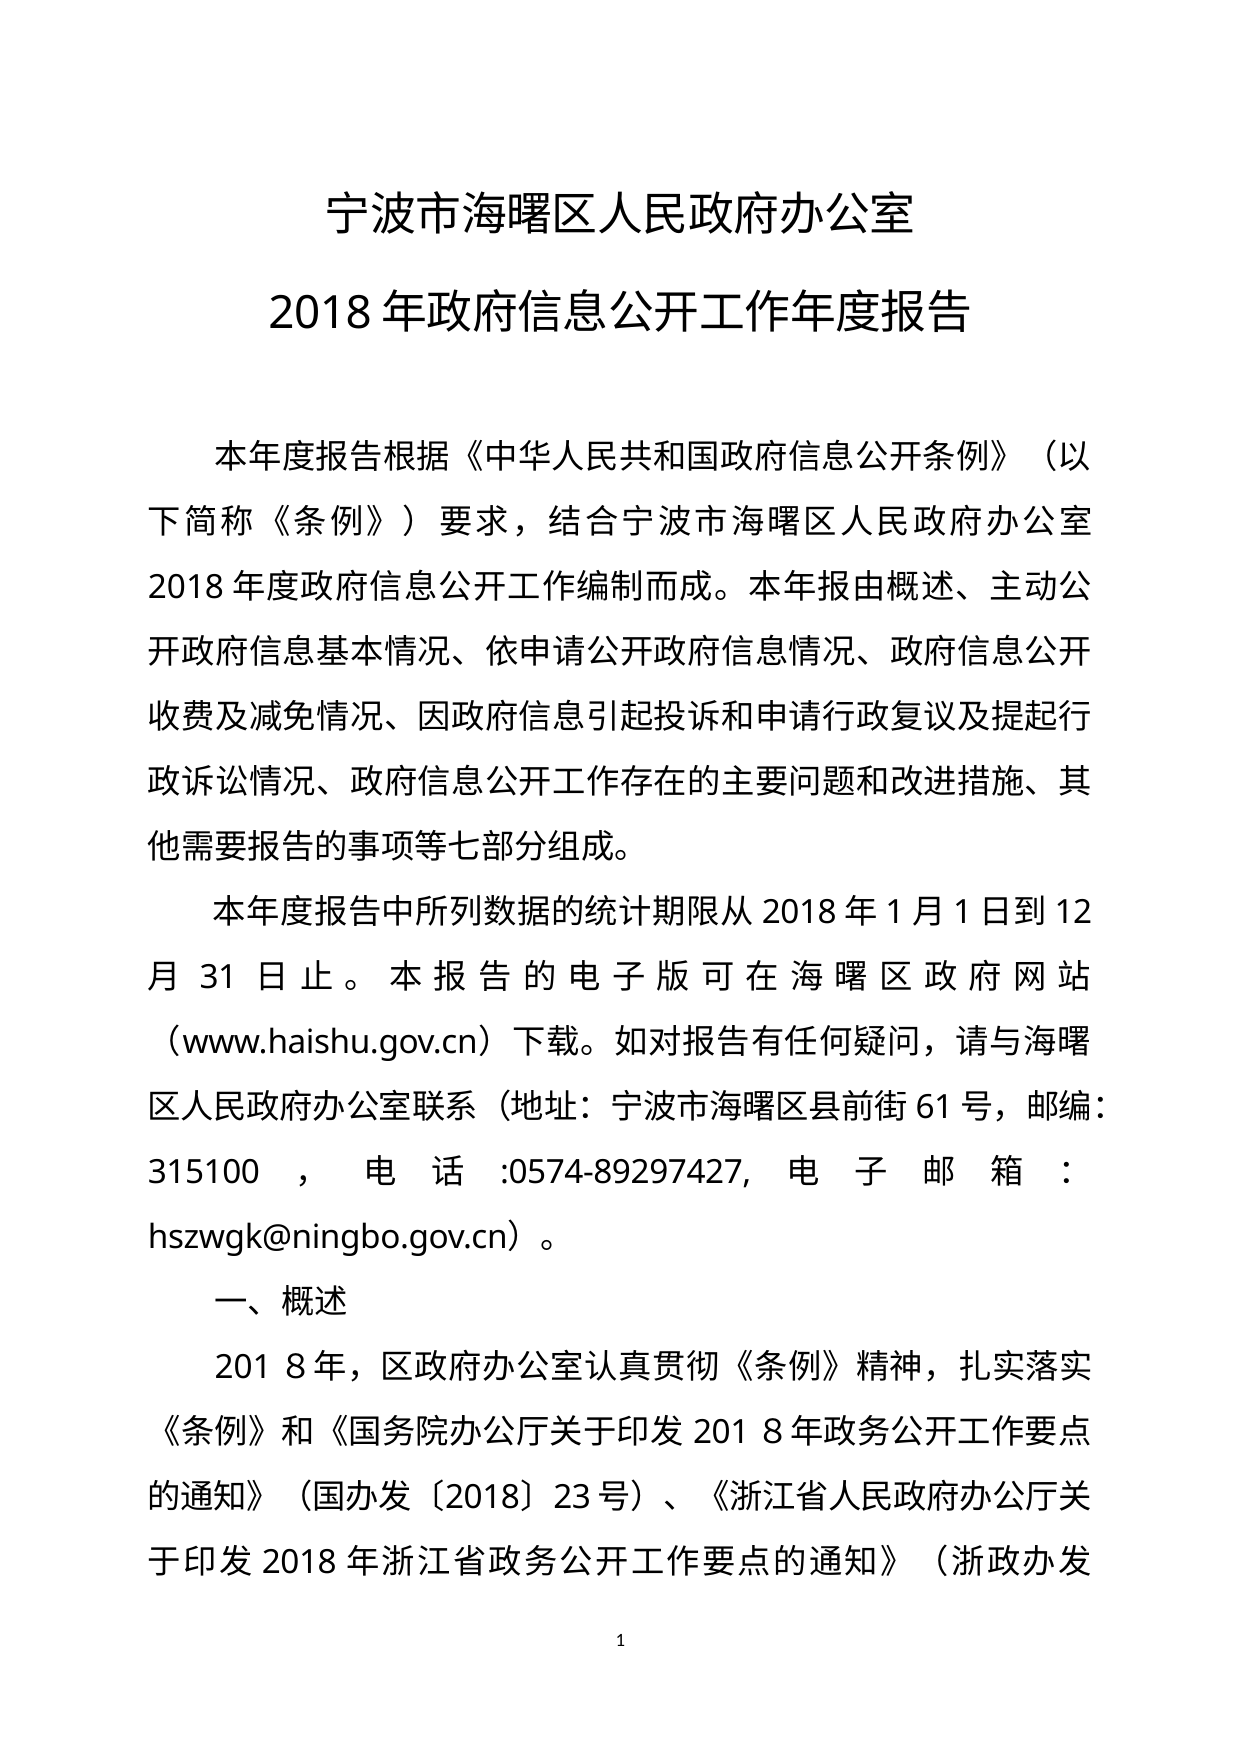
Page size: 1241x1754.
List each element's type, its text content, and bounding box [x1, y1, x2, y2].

text 宁波市海曙区人民政府办公室 [148, 162, 1092, 259]
text 2018年政府信息公开工作年度报告 [148, 259, 1092, 357]
text 一、概述 [148, 1267, 1092, 1332]
text 本年度报告根据《中华人民共和国政府信息公开条例》（以下简称《条例》）要求，结合宁波市海曙区人民政府办公室2018年度政府信息公开工作编制而成。本年报由概述、主动公开政府信息基本情况、依申请公开政府信息情况、政府信息公开收费及减免情况、因政府信息引起投诉和申请行政复议及提起行政诉讼情况、政府信息公开工作存在的主要问题和改进措施、其他需要报告的事项等七部分组成。 [148, 422, 1092, 877]
text 本年度报告中所列数据的统计期限从2018年1月1日到12月31日止。本报告的电子版可在海曙区政府网站（www.haishu.gov.cn）下载。如对报告有任何疑问，请与海曙区人民政府办公室联系（地址：宁波市海曙区县前街61号，邮编：315100，电话:0574-89297427,电子邮箱：hszwgk@ningbo.gov.cn）。 [148, 877, 1092, 1267]
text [148, 1332, 1092, 1592]
